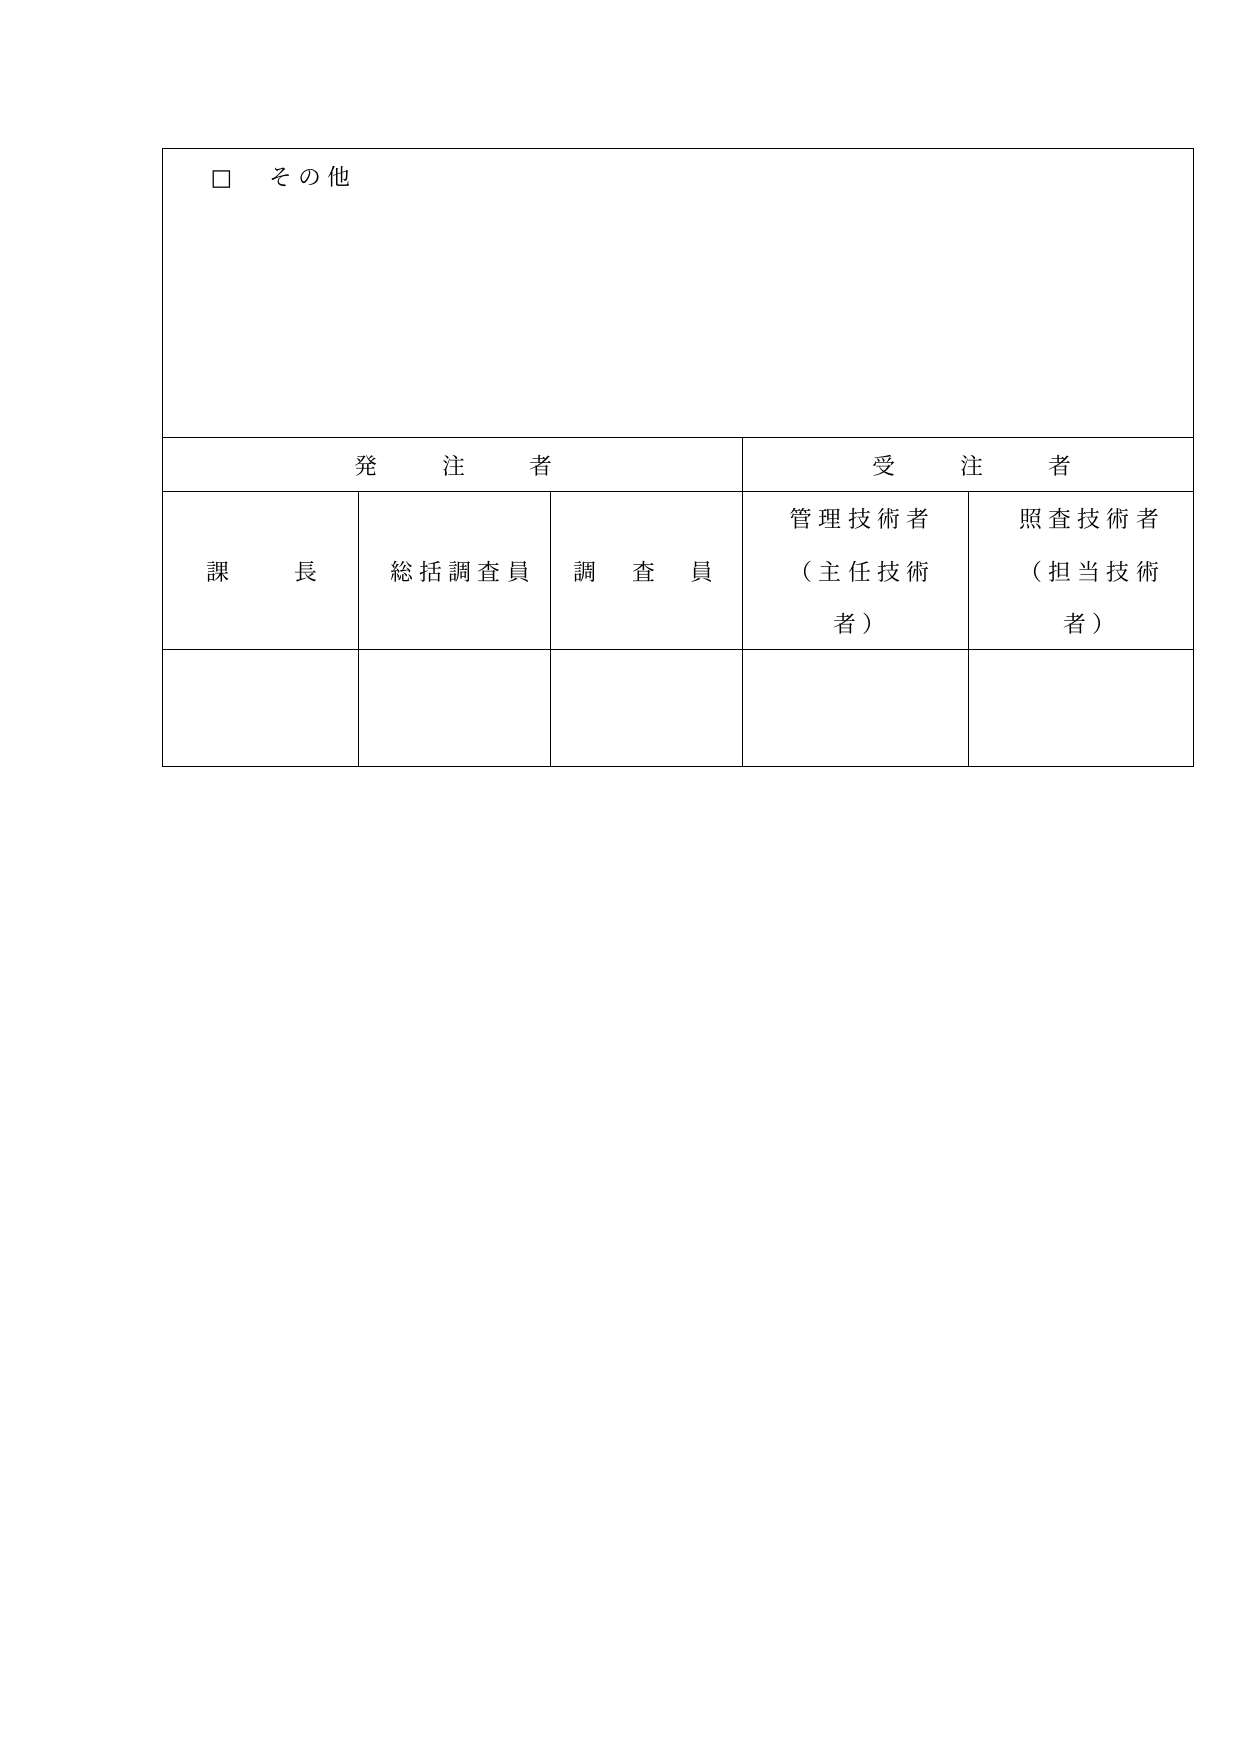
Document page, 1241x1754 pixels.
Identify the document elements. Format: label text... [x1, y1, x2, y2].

table_cell 総括調査員 [359, 492, 550, 648]
table_cell 受 注 者 [743, 438, 1193, 491]
table_cell 調 査 員 [551, 492, 742, 648]
table_cell 発 注 者 [163, 438, 742, 491]
table_cell [743, 650, 968, 766]
table_cell 管理技術者 （主任技術者） [743, 492, 968, 648]
table_cell 照査技術者 （担当技術者） [969, 492, 1193, 648]
table_cell [551, 650, 742, 766]
table_cell 課 長 [163, 492, 358, 648]
table_cell [359, 650, 550, 766]
table_cell [969, 650, 1193, 766]
table_cell [163, 650, 358, 766]
table_cell □ その他 [163, 149, 1193, 437]
